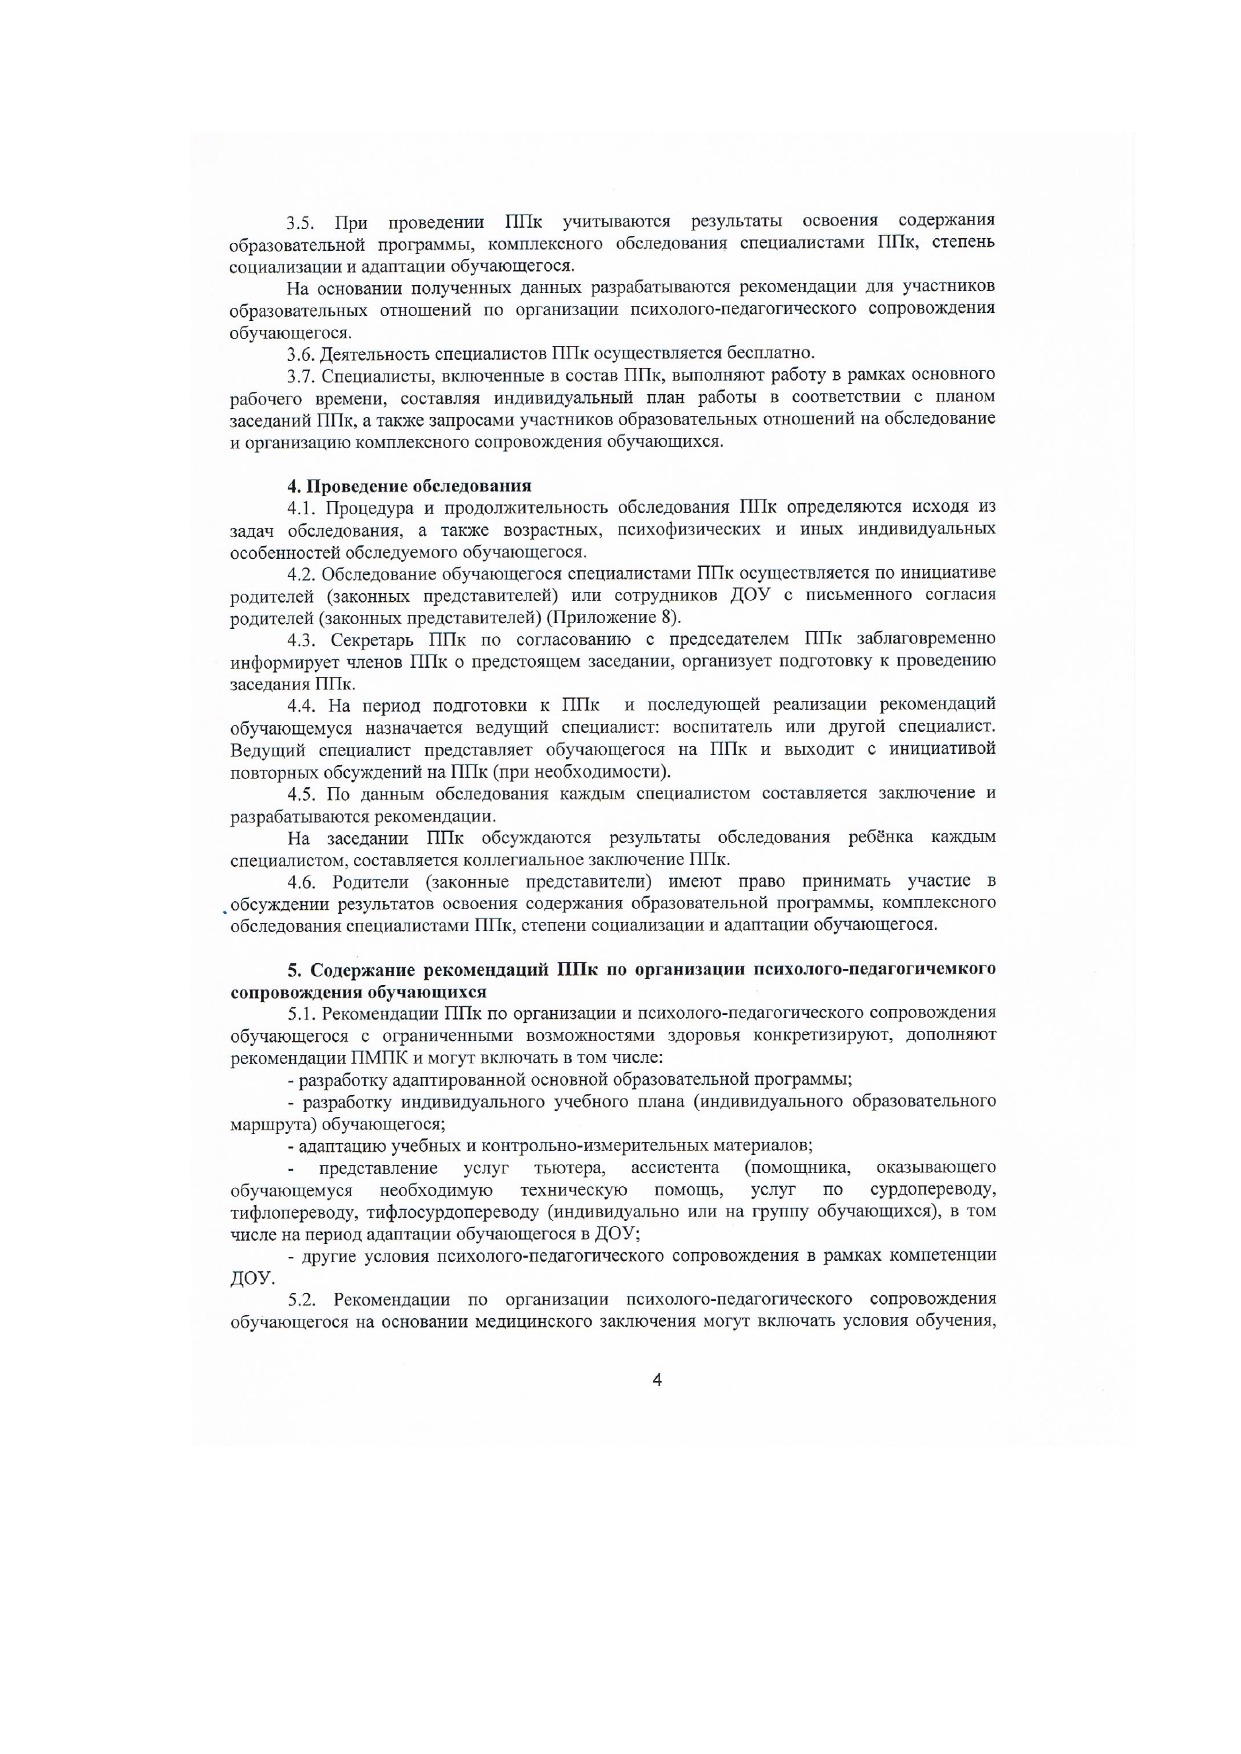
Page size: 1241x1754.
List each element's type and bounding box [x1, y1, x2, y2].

picture [177, 118, 1152, 1459]
